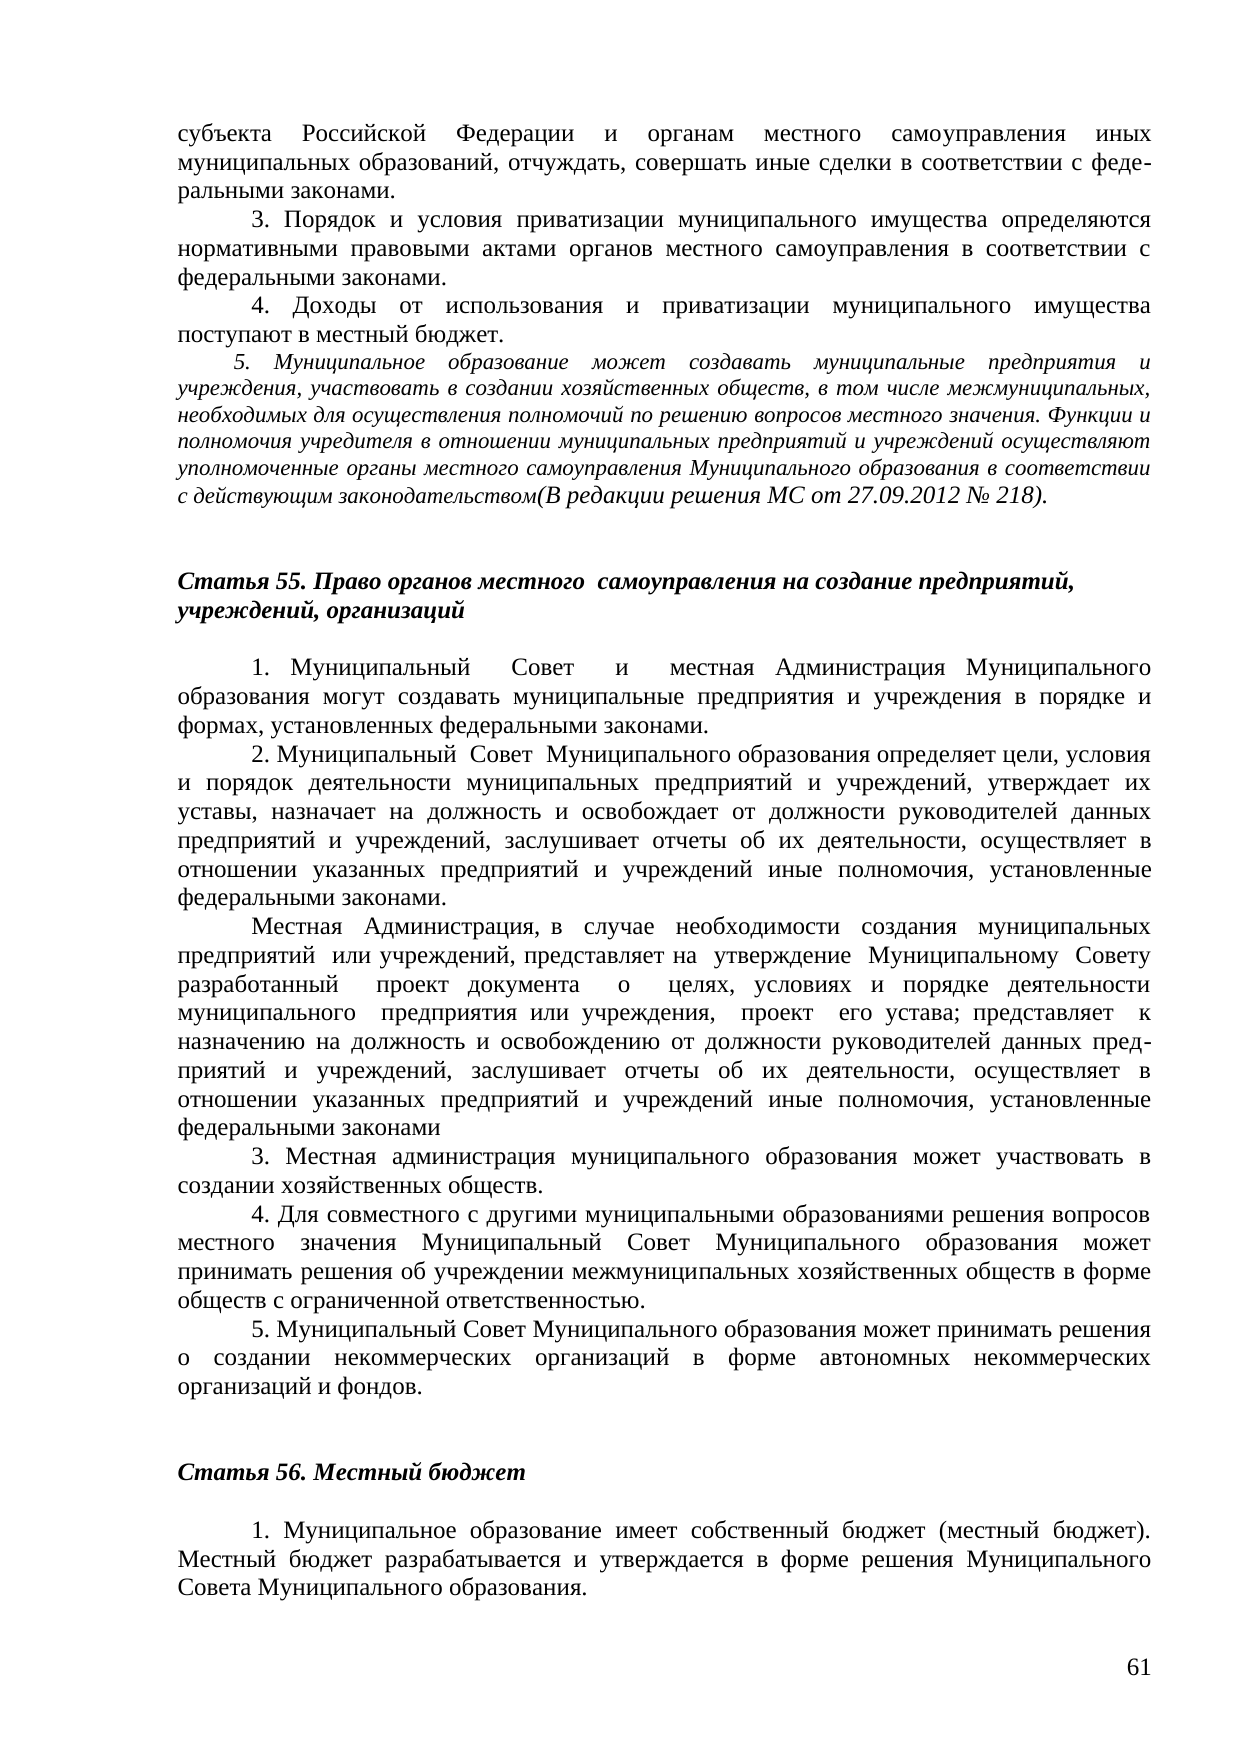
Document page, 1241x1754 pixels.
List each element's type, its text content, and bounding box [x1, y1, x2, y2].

text Статья 56. Местный бюджет [177, 1457, 1152, 1486]
text 4. Доходы от использования и приватизации муниципального имущества поступают в местный бюджет. [177, 291, 1152, 348]
text 1. Муниципальное образование имеет собственный бюджет (местный бюджет). Местный бюджет разрабатывается и утверждается в форме решения Муниципального Совета Муниципального образования. [177, 1515, 1152, 1601]
text 3. Порядок и условия приватизации муниципального имущества определяются нормативными правовыми актами органов местного самоуправления в соответствии с федеральными законами. [177, 204, 1152, 291]
text 4. Для совместного с другими муниципальными образованиями решения вопросов местного значения Муниципальный Совет Муниципального образования может принимать решения об учреждении межмуниципальных хозяйственных обществ в форме обществ с ограниченной ответственностью. [177, 1199, 1152, 1314]
text 5. Муниципальный Совет Муниципального образования может принимать решения о создании некоммерческих организаций в форме автономных некоммерческих организаций и фондов. [177, 1314, 1152, 1400]
text 1. Муниципальный Совет и местная Администрация Муниципального образования могут создавать муниципальные предприятия и учреждения в порядке и формах, установленных федеральными законами. [177, 652, 1152, 739]
text 3. Местная администрация муниципального образования может участвовать в создании хозяйственных обществ. [177, 1141, 1152, 1199]
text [177, 118, 1152, 204]
text Статья 55. Право органов местного самоуправления на создание предприятий, учреждений, организаций [177, 566, 1152, 624]
text Местная Администрация, в случае необходимости создания муниципальных предприятий или учреждений, представляет на утверждение Муниципальному Совету разработанный проект документа о целях, условиях и порядке деятельности муниципального предприятия или учреждения, проект его устава; представляет к назначению на должность и освобождению от должности руководителей данных предприятий и учреждений, заслушивает отчеты об их деятельности, осуществляет в отношении указанных предприятий и учреждений иные полномочия, установленные федеральными законами [177, 911, 1152, 1141]
text 5. Муниципальное образование может создавать муниципальные предприятия и учреждения, участвовать в создании хозяйственных обществ, в том числе межмуниципальных, необходимых для осуществления полномочий по решению вопросов местного значения. Функции и полномочия учредителя в отношении муниципальных предприятий и учреждений осуществляют уполномоченные органы местного самоуправления Муниципального образования в соответствии с действующим законодательством(В редакции решения МС от 27.09.2012 № 218). [177, 348, 1152, 509]
text 2. Муниципальный Совет Муниципального образования определяет цели, условия и порядок деятельности муниципальных предприятий и учреждений, утверждает их уставы, назначает на должность и освобождает от должности руководителей данных предприятий и учреждений, заслушивает отчеты об их деятельности, осуществляет в отношении указанных предприятий и учреждений иные полномочия, установленные федеральными законами. [177, 739, 1152, 911]
